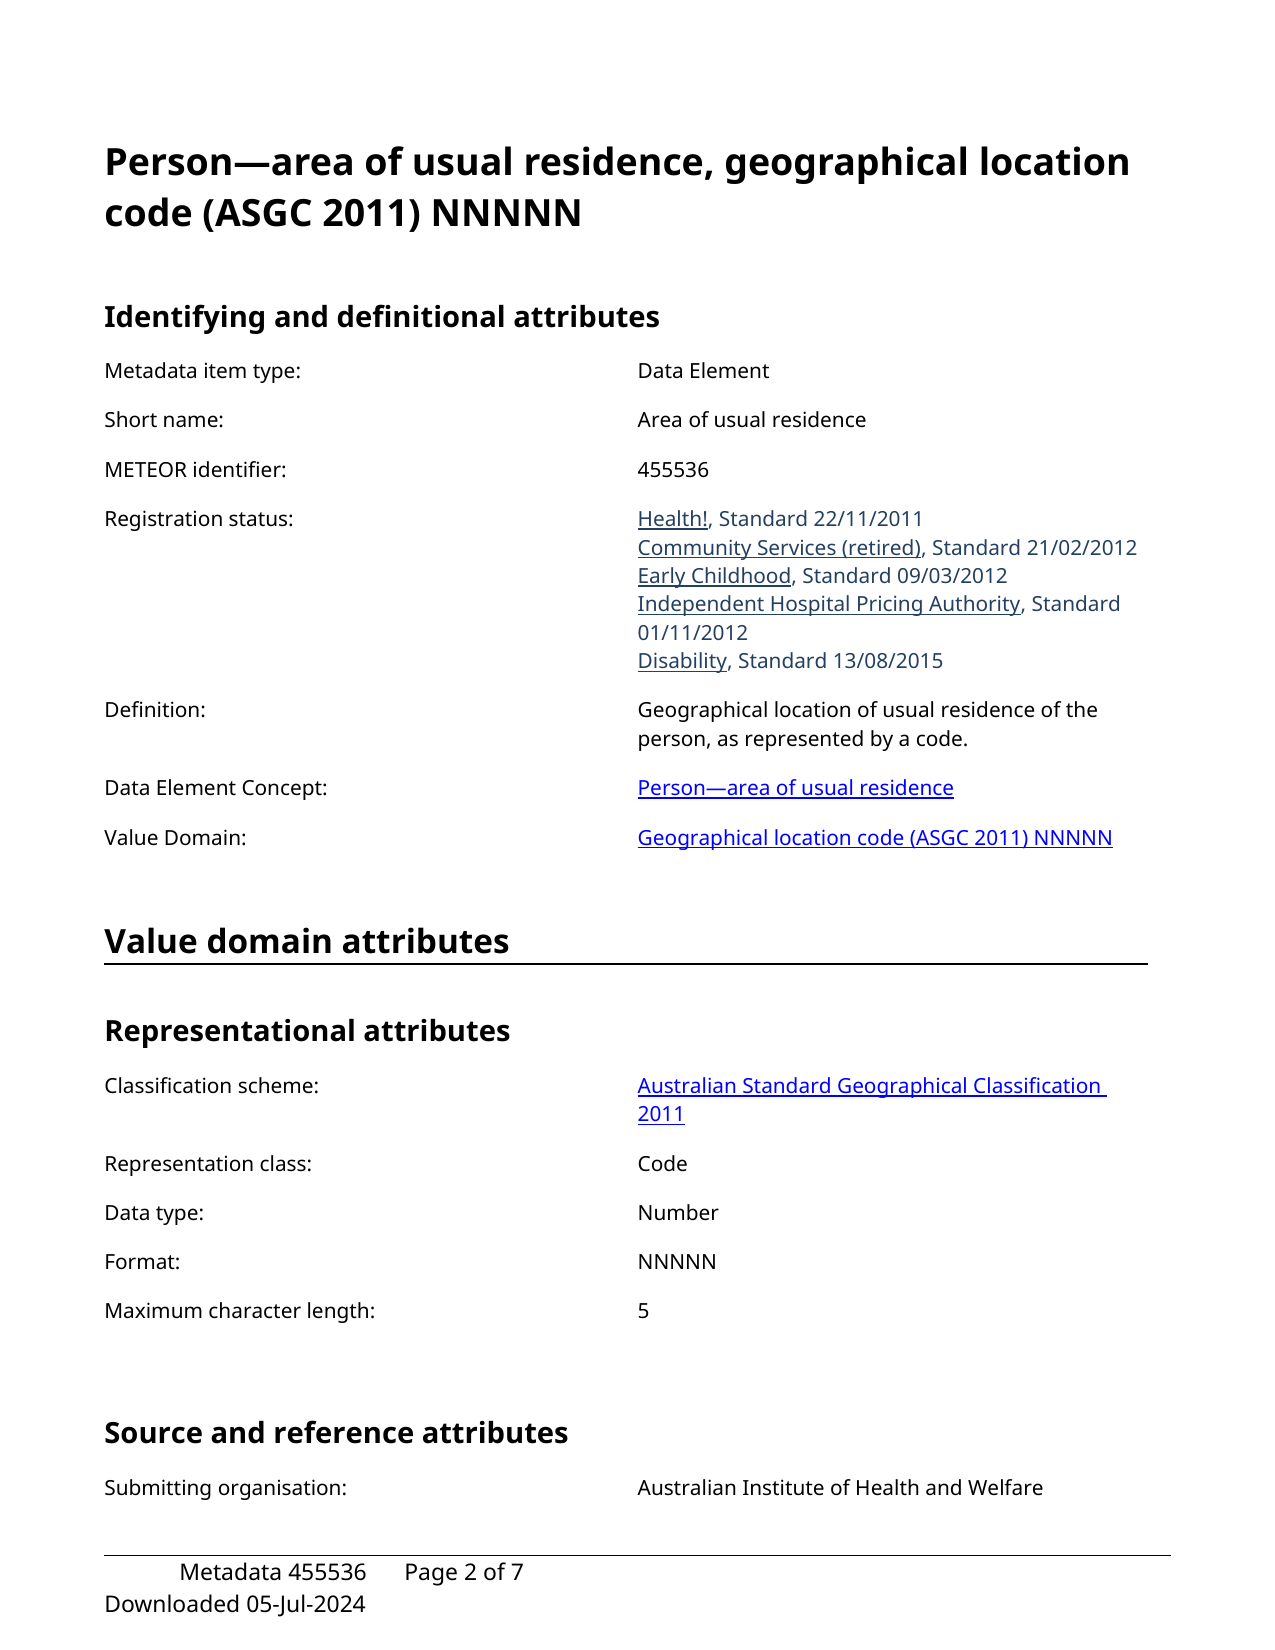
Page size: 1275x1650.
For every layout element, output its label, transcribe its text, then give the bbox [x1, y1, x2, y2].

table_cell 455536 [626, 445, 1159, 494]
table_cell Geographical location code (ASGC 2011) NNNNN [626, 812, 1159, 861]
table_cell Format: [93, 1237, 626, 1286]
table_cell 5 [626, 1286, 1159, 1335]
table_cell Data Element [626, 346, 1159, 395]
table_cell Registration status: [93, 494, 626, 685]
table_cell Geographical location of usual residence of the person, as represented by a code. [626, 685, 1159, 763]
table_cell Australian Standard Geographical Classification 2011 [626, 1061, 1159, 1138]
table_cell Value Domain: [93, 812, 626, 861]
table_cell Area of usual residence [626, 395, 1159, 444]
table_cell NNNNN [626, 1237, 1159, 1286]
table_cell Representation class: [93, 1138, 626, 1188]
table_cell Number [626, 1188, 1159, 1237]
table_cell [93, 1463, 626, 1512]
table_header Value domain attributes [93, 893, 1159, 965]
table_cell Metadata item type: [93, 346, 626, 395]
table_cell METEOR identifier: [93, 445, 626, 494]
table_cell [626, 1463, 1159, 1512]
table_cell Health!, Standard 22/11/2011 Community Services (retired), Standard 21/02/2012 Early Childhood, Standard 09/03/2012 Independent Hospital Pricing Authority, Standard 01/11/2012 Disability, Standard 13/08/2015 [626, 494, 1159, 685]
table_header Source and reference attributes [93, 1367, 1159, 1463]
table_cell Person—area of usual residence [626, 763, 1159, 812]
table_cell Maximum character length: [93, 1286, 626, 1335]
subtitle Person—area of usual residence, geographical location code (ASGC 2011) NNNNN [104, 135, 1171, 237]
table_cell Short name: [93, 395, 626, 444]
table_cell Classification scheme: [93, 1061, 626, 1138]
table_cell Data Element Concept: [93, 763, 626, 812]
table_header Identifying and definitional attributes [93, 250, 1159, 346]
table_cell Representational attributes [93, 965, 1159, 1061]
table_cell Code [626, 1138, 1159, 1188]
table_cell Data type: [93, 1188, 626, 1237]
table_cell Definition: [93, 685, 626, 763]
